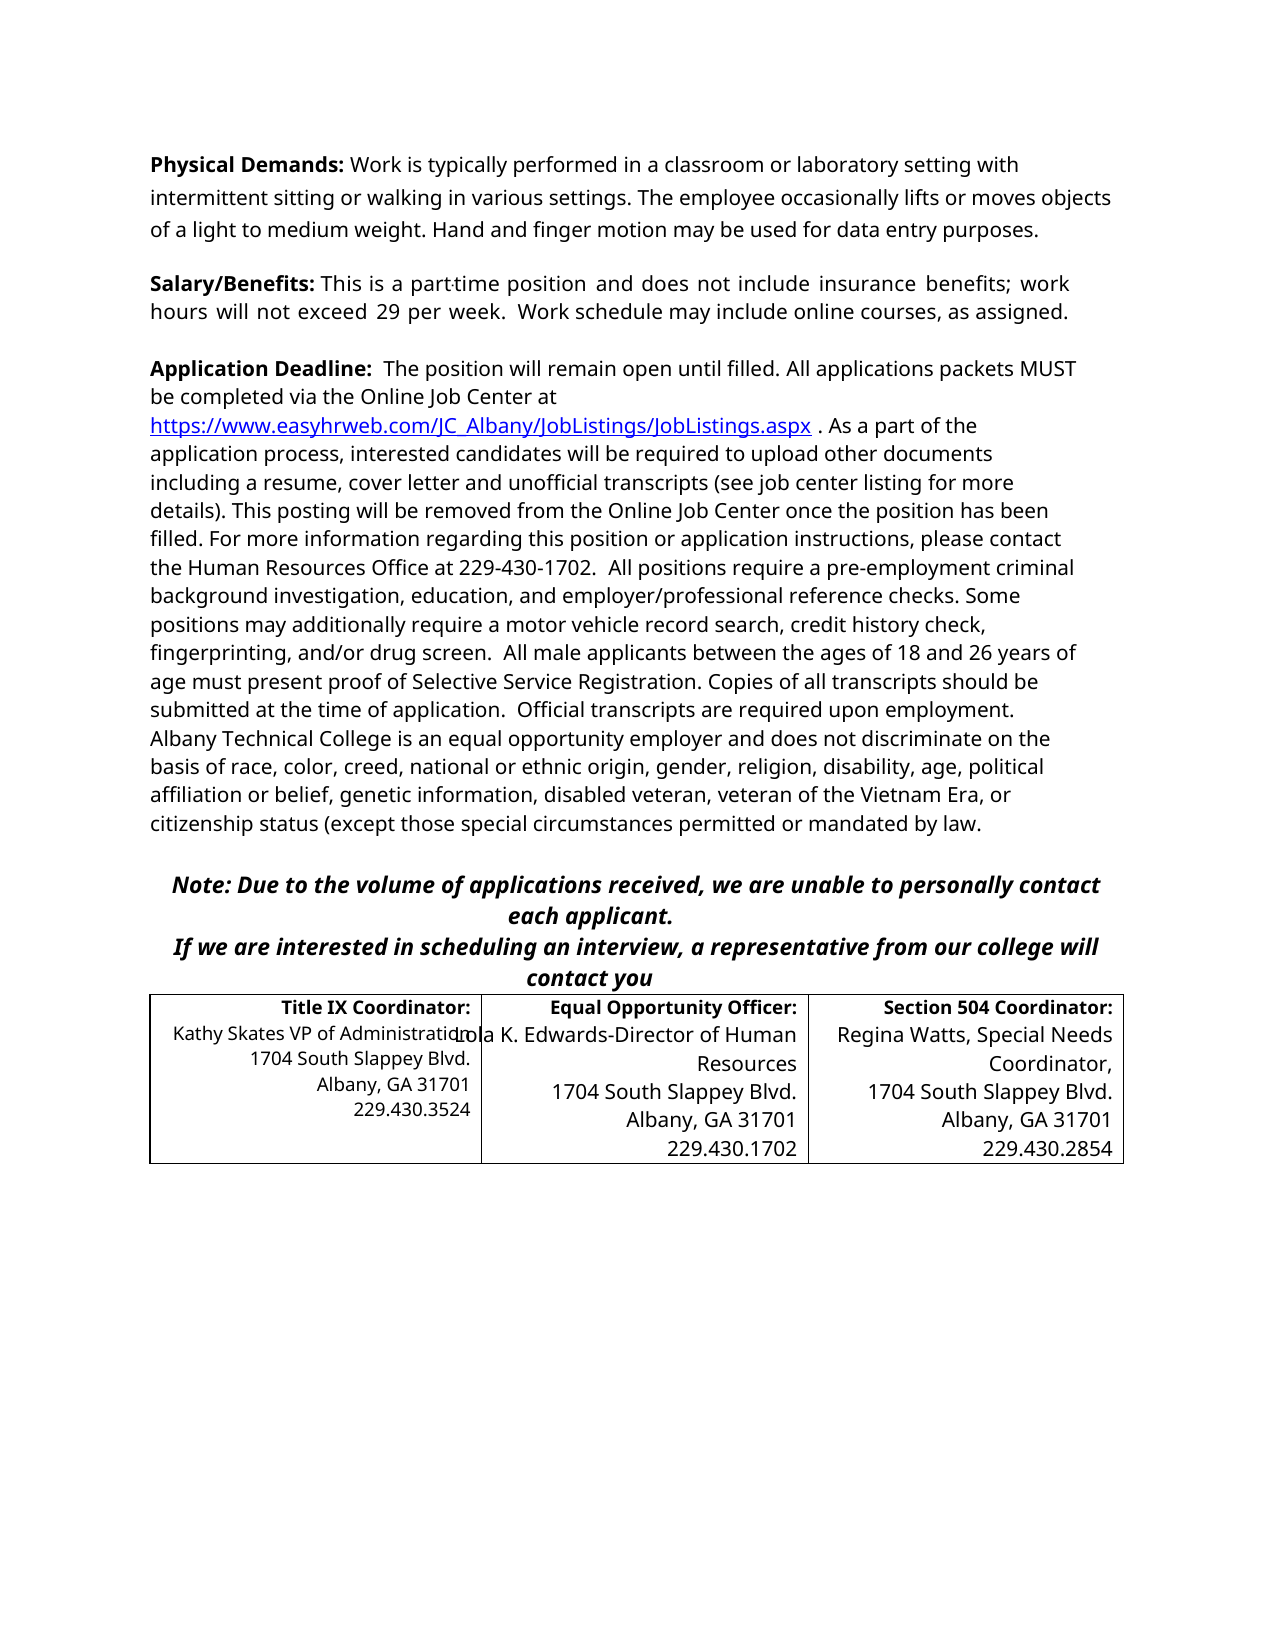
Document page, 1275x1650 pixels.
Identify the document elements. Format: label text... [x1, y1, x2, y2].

table_header Equal Opportunity Officer: Lola K. Edwards-Director of Human Resources 1704 South Slappey Blvd. Albany, GA 31701 229.430.1702 [482, 995, 808, 1162]
table_header Section 504 Coordinator: Regina Watts, Special Needs Coordinator, 1704 South Slappey Blvd. Albany, GA 31701 229.430.2854 [809, 995, 1123, 1162]
text Salary/Benefits: This is a part-time position and does not include insurance benefits; work hours will not exceed 29 per week. Work schedule may include online courses, as assigned. [150, 269, 1118, 326]
text Application Deadline: The position will remain open until filled. All applications packets MUST be completed via the Online Job Center at https://www.easyhrweb.com/JC_Albany/JobListings/JobListings.aspx . As a part of the application process, interested candidates will be required to upload other documents including a resume, cover letter and unofficial transcripts (see job center listing for more details). This posting will be removed from the Online Job Center once the position has been filled. For more information regarding this position or application instructions, please contact the Human Resources Office at 229-430-1702. All positions require a pre-employment criminal background investigation, education, and employer/professional reference checks. Some positions may additionally require a motor vehicle record search, credit history check, fingerprinting, and/or drug screen. All male applicants between the ages of 18 and 26 years of age must present proof of Selective Service Registration. Copies of all transcripts should be submitted at the time of application. Official transcripts are required upon employment. Albany Technical College is an equal opportunity employer and does not discriminate on the basis of race, color, creed, national or ethnic origin, gender, religion, disability, age, political affiliation or belief, genetic information, disabled veteran, veteran of the Vietnam Era, or citizenship status (except those special circumstances permitted or mandated by law. [150, 354, 1078, 837]
text Physical Demands: Work is typically performed in a classroom or laboratory setting with intermittent sitting or walking in various settings. The employee occasionally lifts or moves objects of a light to medium weight. Hand and finger motion may be used for data entry purposes. [150, 150, 1125, 244]
table_header Title IX Coordinator: Kathy Skates VP of Administration 1704 South Slappey Blvd. Albany, GA 31701 229.430.3524 [151, 995, 481, 1162]
text Note: Due to the volume of applications received, we are unable to personally contact each applicant. [56, 869, 1125, 931]
text If we are interested in scheduling an interview, a representative from our college will contact you [56, 931, 1125, 994]
